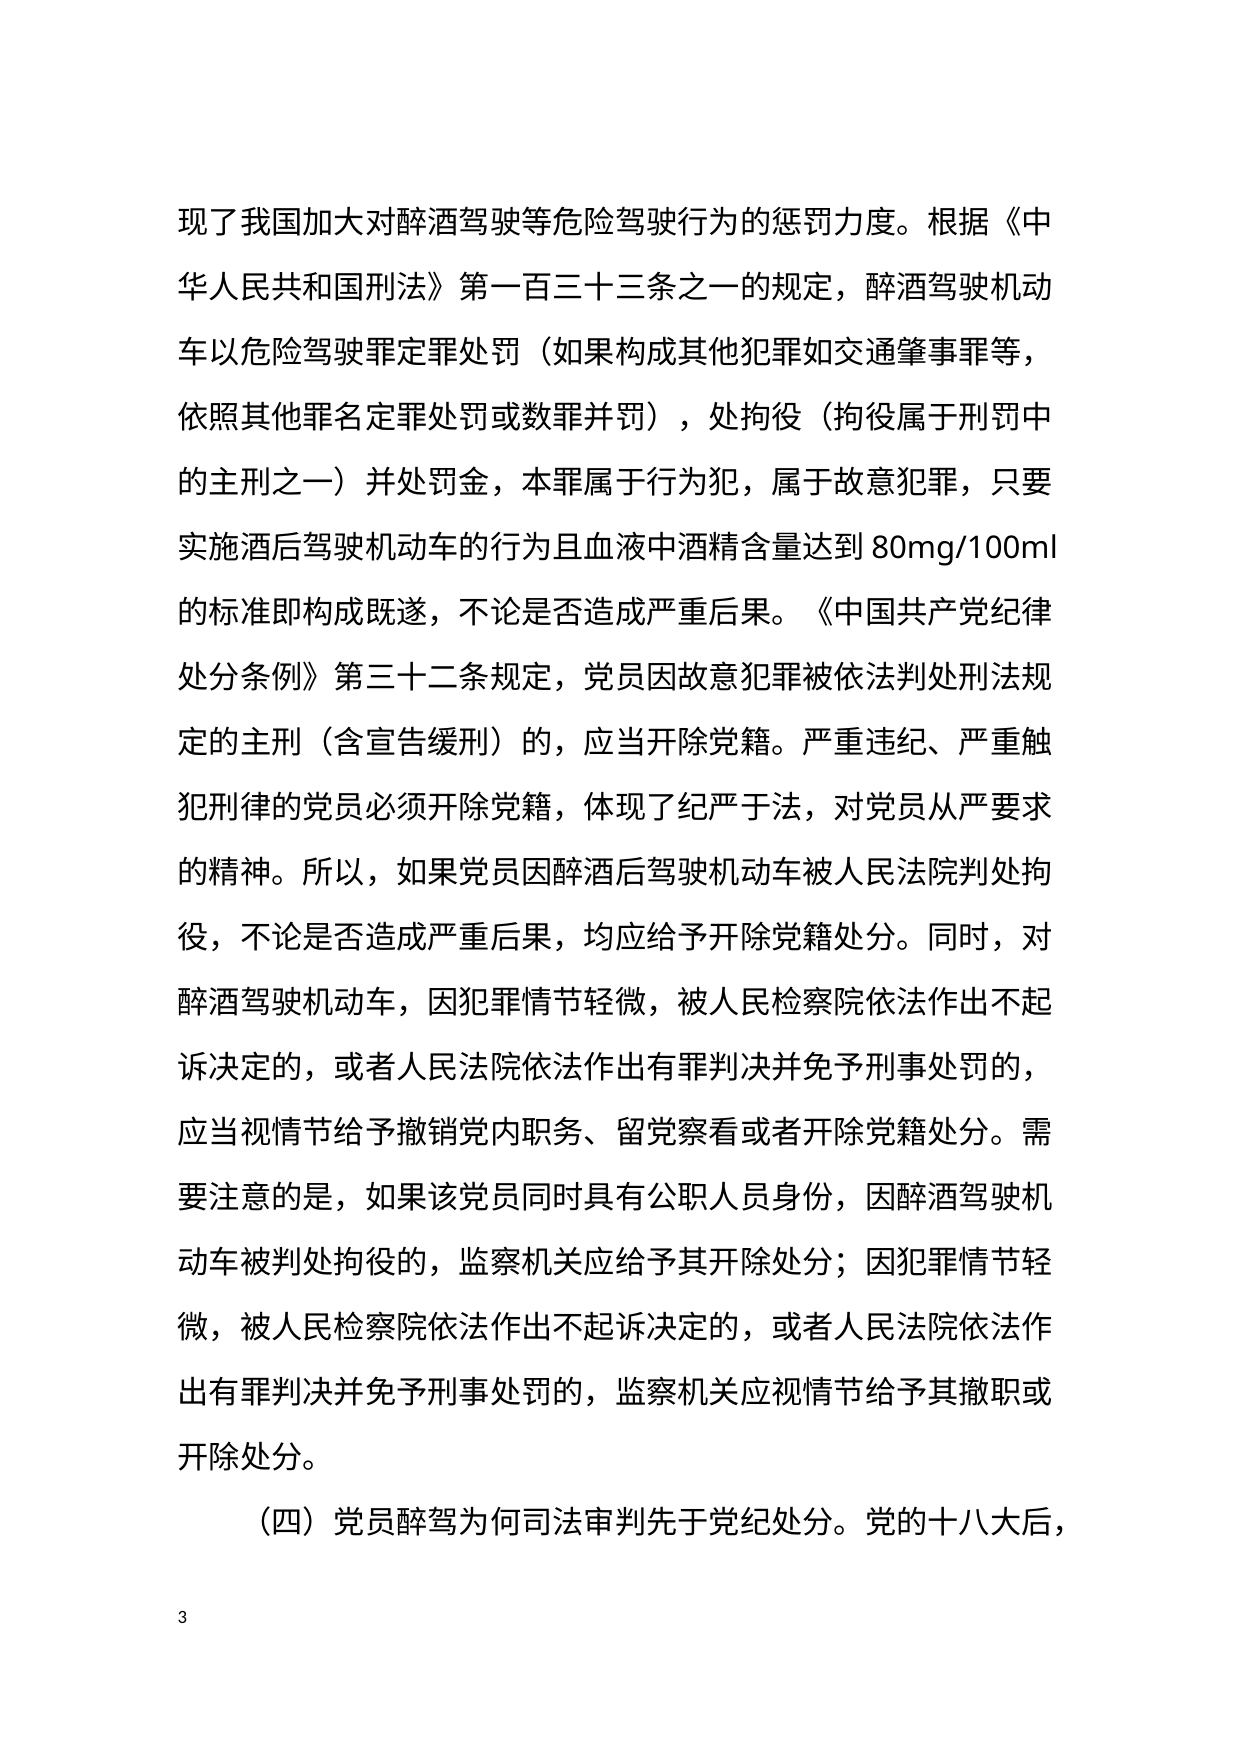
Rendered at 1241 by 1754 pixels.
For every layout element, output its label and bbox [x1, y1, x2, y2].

text [177, 187, 1081, 1487]
text [177, 1487, 1081, 1552]
